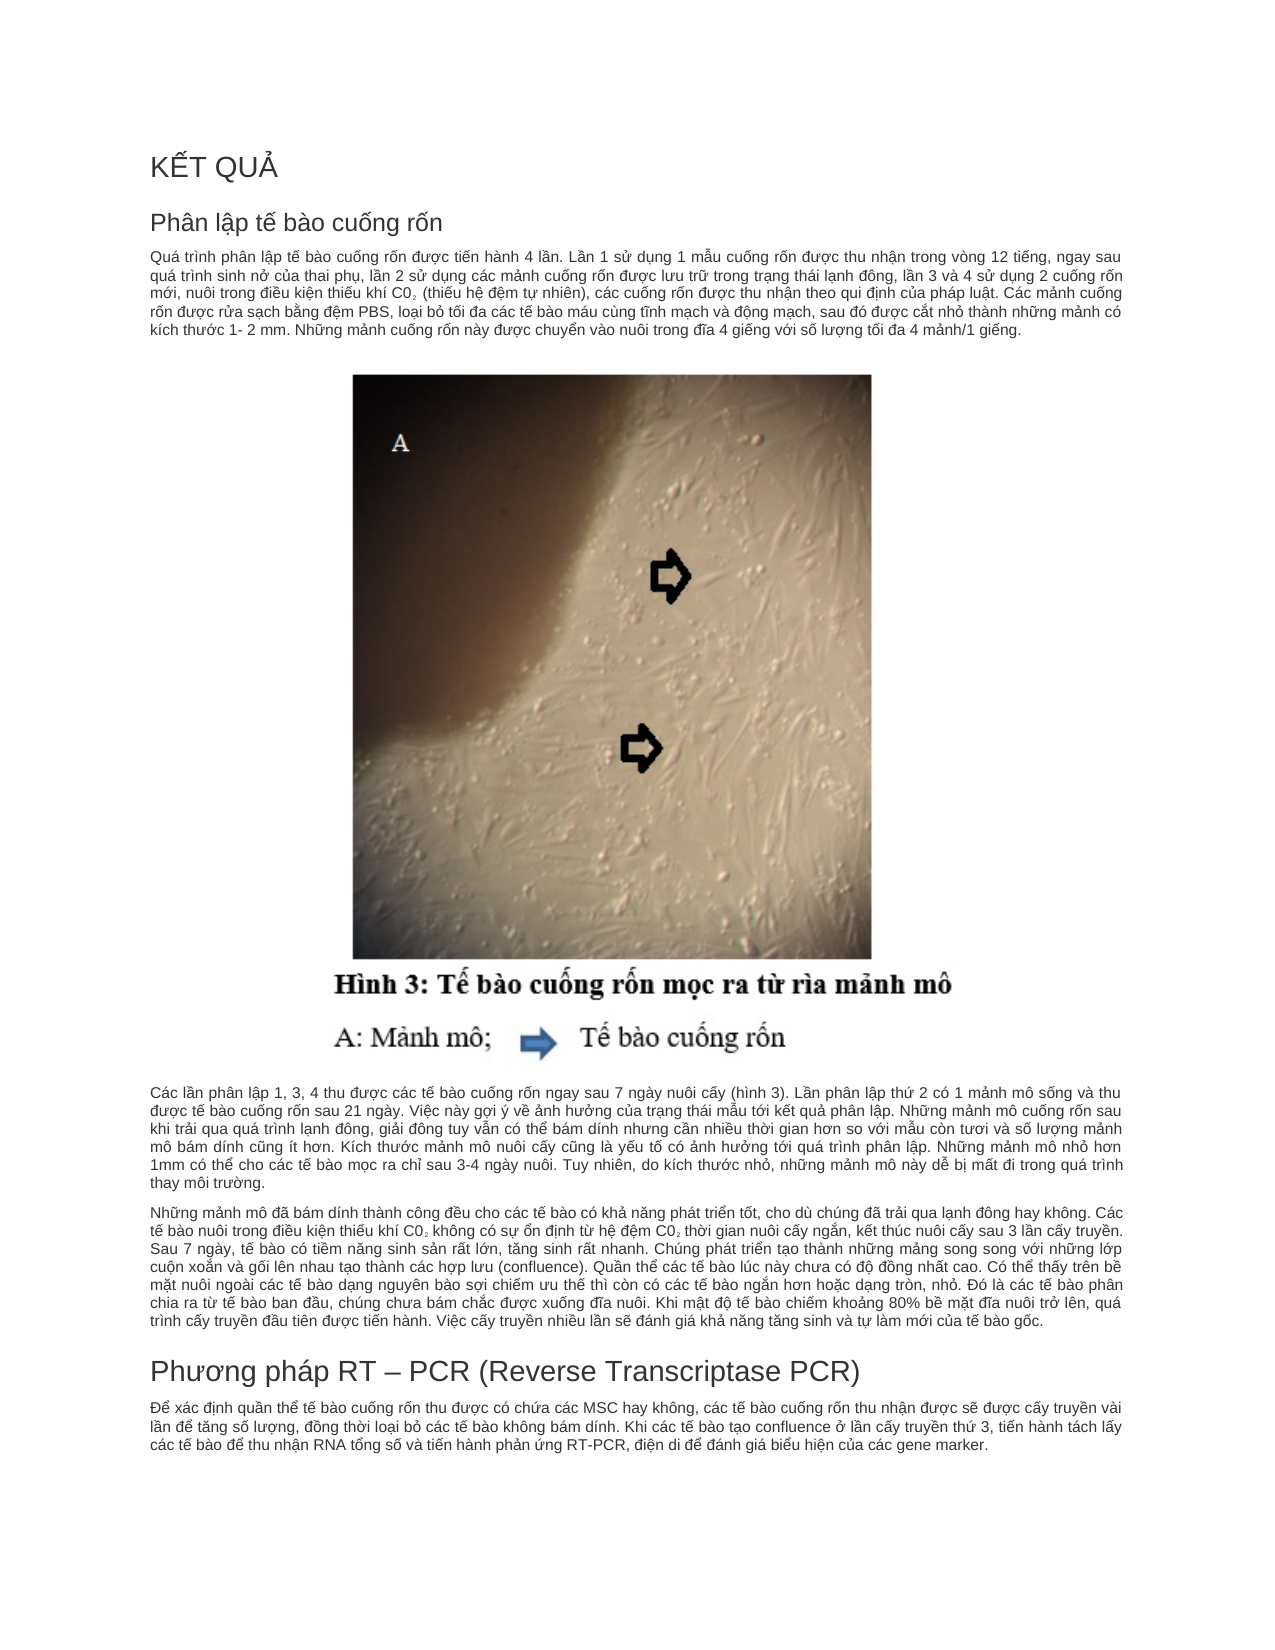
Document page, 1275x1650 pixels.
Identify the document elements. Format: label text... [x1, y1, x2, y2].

subtitle KẾT QUẢ [150, 150, 1125, 183]
subtitle Phương pháp RT – PCR (Reverse Transcriptase PCR) [150, 1354, 1125, 1387]
text Các lần phân lập 1, 3, 4 thu được các tế bào cuống rốn ngay sau 7 ngày nuôi cấy (hình 3). Lần phân lập thứ 2 có 1 mảnh mô sống và thu được tế bào cuống rốn sau 21 ngày. Việc này gợi ý về ảnh hưởng của trạng thái mẫu tới kết quả phân lập. Những mảnh mô cuống rốn sau khi trải qua quá trình lạnh đông, giải đông tuy vẫn có thể bám dính nhưng cần nhiều thời gian hơn so với mẫu còn tươi và số lượng mảnh mô bám dính cũng ít hơn. Kích thước mảnh mô nuôi cấy cũng là yếu tố có ảnh hưởng tới quá trình phân lập. Những mảnh mô nhỏ hơn 1mm có thể cho các tế bào mọc ra chỉ sau 3-4 ngày nuôi. Tuy nhiên, do kích thước nhỏ, những mảnh mô này dễ bị mất đi trong quá trình thay môi trường. [150, 1083, 1125, 1192]
subtitle Phân lập tế bào cuống rốn [150, 207, 1125, 236]
text Những mảnh mô đã bám dính thành công đều cho các tế bào có khả năng phát triển tốt, cho dù chúng đã trải qua lạnh đông hay không. Các tế bào nuôi trong điều kiện thiếu khí C02 không có sự ổn định từ hệ đệm C02 thời gian nuôi cấy ngắn, kết thúc nuôi cấy sau 3 lần cấy truyền. Sau 7 ngày, tế bào có tiềm năng sinh sản rất lớn, tăng sinh rất nhanh. Chúng phát triển tạo thành những mảng song song với những lớp cuộn xoắn và gối lên nhau tạo thành các hợp lưu (confluence). Quần thể các tế bào lúc này chưa có độ đồng nhất cao. Có thể thấy trên bề mặt nuôi ngoài các tế bào dạng nguyên bào sợi chiếm ưu thế thì còn có các tế bào ngắn hơn hoặc dạng tròn, nhỏ. Đó là các tế bào phân chia ra từ tế bào ban đầu, chúng chưa bám chắc được xuống đĩa nuôi. Khi mật độ tế bào chiếm khoảng 80% bề mặt đĩa nuôi trở lên, quá trình cấy truyền đầu tiên được tiến hành. Việc cấy truyền nhiều lần sẽ đánh giá khả năng tăng sinh và tự làm mới của tế bào gốc. [150, 1204, 1125, 1330]
text Để xác định quần thể tế bào cuống rốn thu được có chứa các MSC hay không, các tế bào cuống rốn thu nhận được sẽ được cấy truyền vài lần để tăng số lượng, đồng thời loại bỏ các tế bào không bám dính. Khi các tế bào tạo confluence ở lần cấy truyền thứ 3, tiến hành tách lấy các tế bào để thu nhận RNA tổng số và tiến hành phản ứng RT-PCR, điện di để đánh giá biểu hiện của các gene marker. [150, 1399, 1125, 1453]
text Quá trình phân lập tế bào cuống rốn được tiến hành 4 lần. Lần 1 sử dụng 1 mẫu cuống rốn được thu nhận trong vòng 12 tiếng, ngay sau quá trình sinh nở của thai phụ, lần 2 sử dụng các mảnh cuống rốn được lưu trữ trong trạng thái lạnh đông, lần 3 và 4 sử dụng 2 cuống rốn mới, nuôi trong điều kiện thiếu khí C02 (thiếu hệ đệm tự nhiên), các cuống rốn được thu nhận theo qui định của pháp luật. Các mảnh cuống rốn được rửa sạch bằng đệm PBS, loại bỏ tối đa các tế bào máu cùng tĩnh mạch và động mạch, sau đó được cắt nhỏ thành những mảnh có kích thước 1- 2 mm. Những mảnh cuống rốn này được chuyển vào nuôi trong đĩa 4 giếng với số lượng tối đa 4 mảnh/1 giếng. [150, 248, 1125, 338]
picture [303, 350, 972, 1072]
